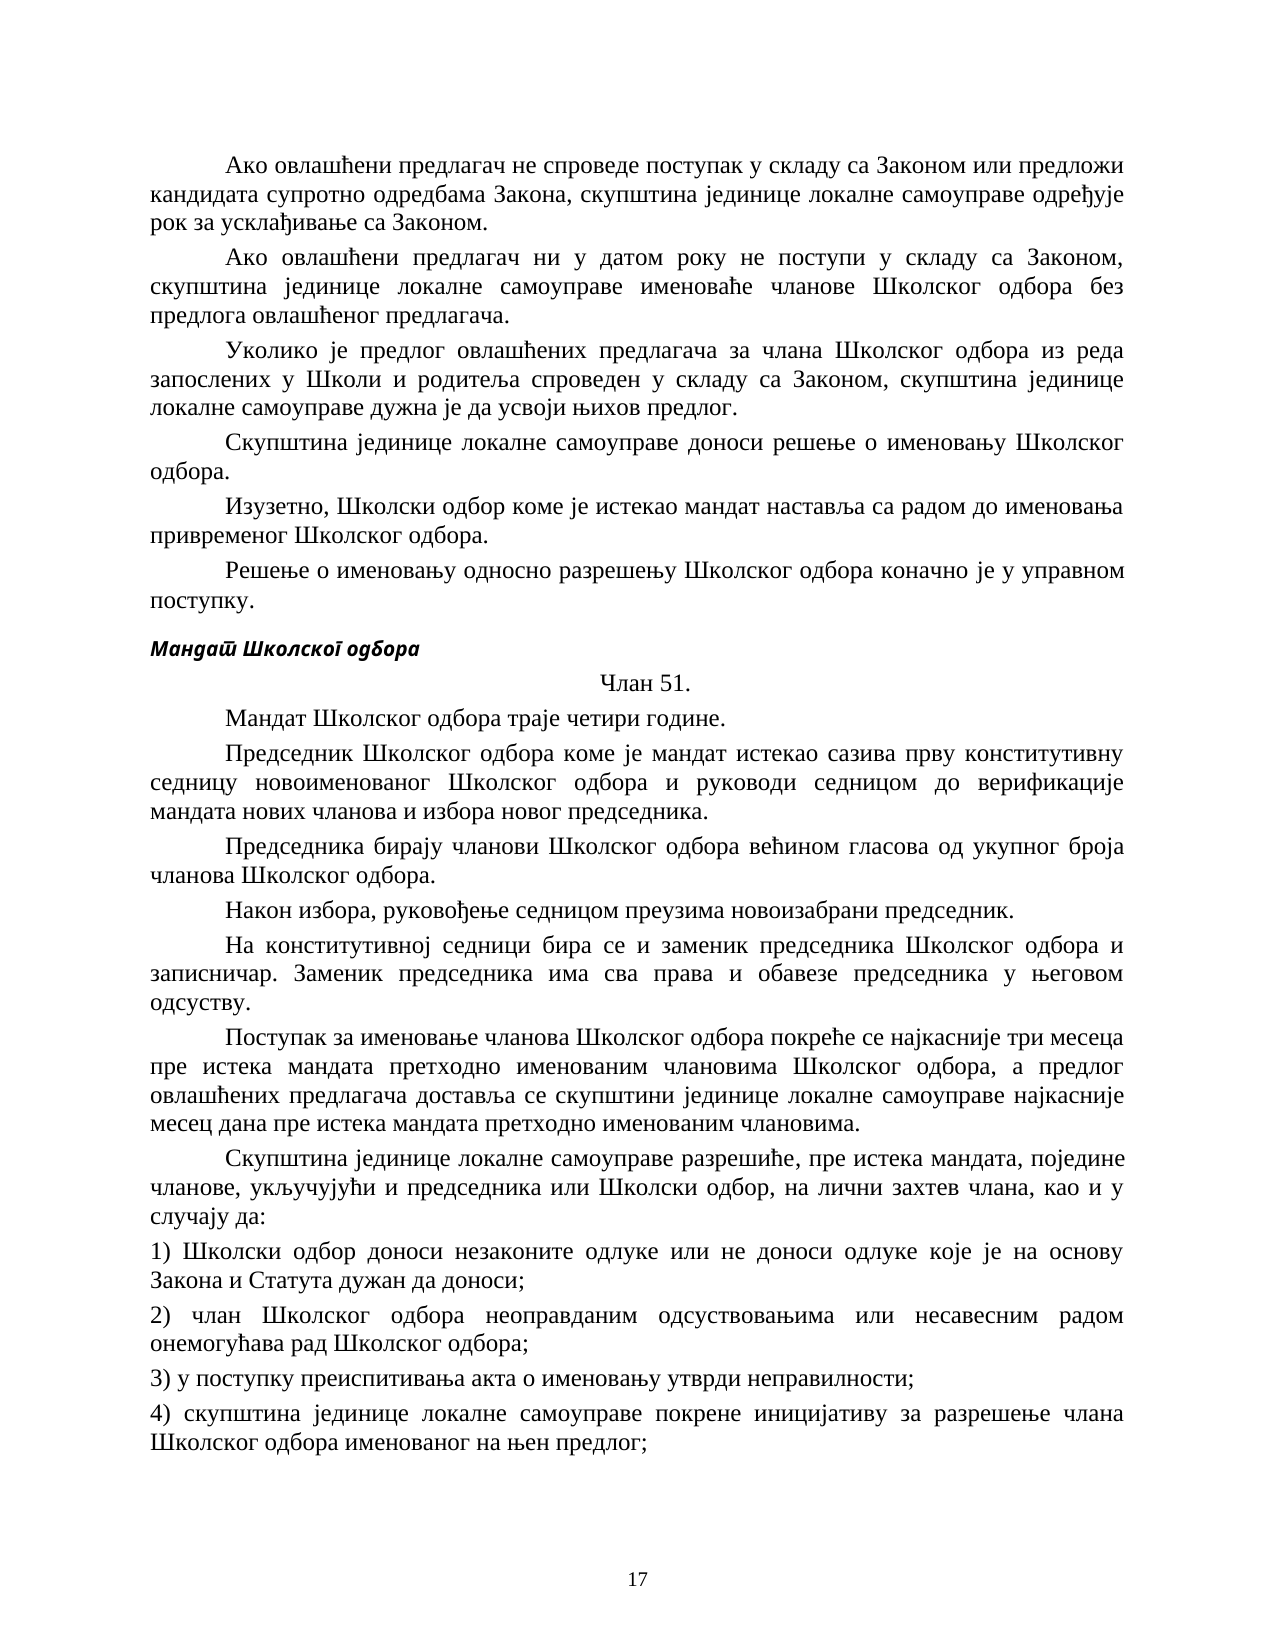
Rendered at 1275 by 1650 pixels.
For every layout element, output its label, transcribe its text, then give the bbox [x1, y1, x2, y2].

text На конститутивној седници бира се и заменик председника Школског одбора и записничар. Заменик председника има сва права и обавезе председника у његовом одсуству. [150, 930, 1125, 1016]
text Уколико је предлог овлашћених предлагача за члана Школског одбора из реда запослених у Школи и родитеља спроведен у складу са Законом, скупштина јединице локалне самоуправе дужна је да усвоји њихов предлог. [150, 335, 1125, 421]
text Мандат Школског одбора траје четири године. [150, 703, 1125, 732]
text 4) скупштина јединице локалне самоуправе покрене иницијативу за разрешење члана Школског одбора именованог на њен предлог; [150, 1398, 1125, 1456]
text 2) члан Школског одбора неоправданим одсуствовањима или несавесним радом онемогућава рад Школског одбора; [150, 1300, 1125, 1357]
text 1) Школски одбор доноси незаконите одлуке или не доноси одлуке које је на основу Закона и Статута дужан да доноси; [150, 1236, 1125, 1293]
text 3) у поступку преиспитивања акта о именовању утврди неправилности; [150, 1363, 1125, 1392]
text Мандат Школског одбора [150, 634, 1125, 662]
text Након избора, руковођење седницом преузима новоизабрани председник. [150, 895, 1125, 923]
text Члан 51. [525, 668, 1125, 697]
text Скупштина јединице локалне самоуправе доноси решење о именовању Школског одбора. [150, 427, 1125, 485]
text Решење о именовању односно разрешењу Школског одбора коначно је у управном поступку. [150, 555, 1125, 615]
text Изузетно, Школски одбор коме је истекао мандат наставља са радом до именовања привременог Школског одбора. [150, 491, 1125, 549]
text Ако овлашћени предлагач не спроведе поступак у складу са Законом или предложи кандидата супротно одредбама Закона, скупштина јединице локалне самоуправе одређује рок за усклађивање са Законом. [150, 150, 1125, 236]
text Скупштина јединице локалне самоуправе разрешиће, пре истека мандата, поједине чланове, укључујући и председника или Школски одбор, на лични захтев члана, као и у случају да: [150, 1143, 1125, 1230]
text Ако овлашћени предлагач ни у датом року не поступи у складу са Законом, скупштина јединице локалне самоуправе именоваће чланове Школског одбора без предлога овлашћеног предлагача. [150, 242, 1125, 329]
text Поступак за именовање чланова Школског одбора покреће се најкасније три месеца пре истека мандата претходно именованим члановима Школског одбора, а предлог овлашћених предлагача доставља се скупштини јединице локалне самоуправе најкасније месец дана пре истека мандата претходно именованим члановима. [150, 1022, 1125, 1137]
text Председника бирају чланови Школског одбора већином гласова од укупног броја чланова Школског одбора. [150, 831, 1125, 888]
text Председник Школског одбора коме је мандат истекао сазива прву конститутивну седницу новоименованог Школског одбора и руководи седницом до верификације мандата нових чланова и избора новог председника. [150, 738, 1125, 825]
